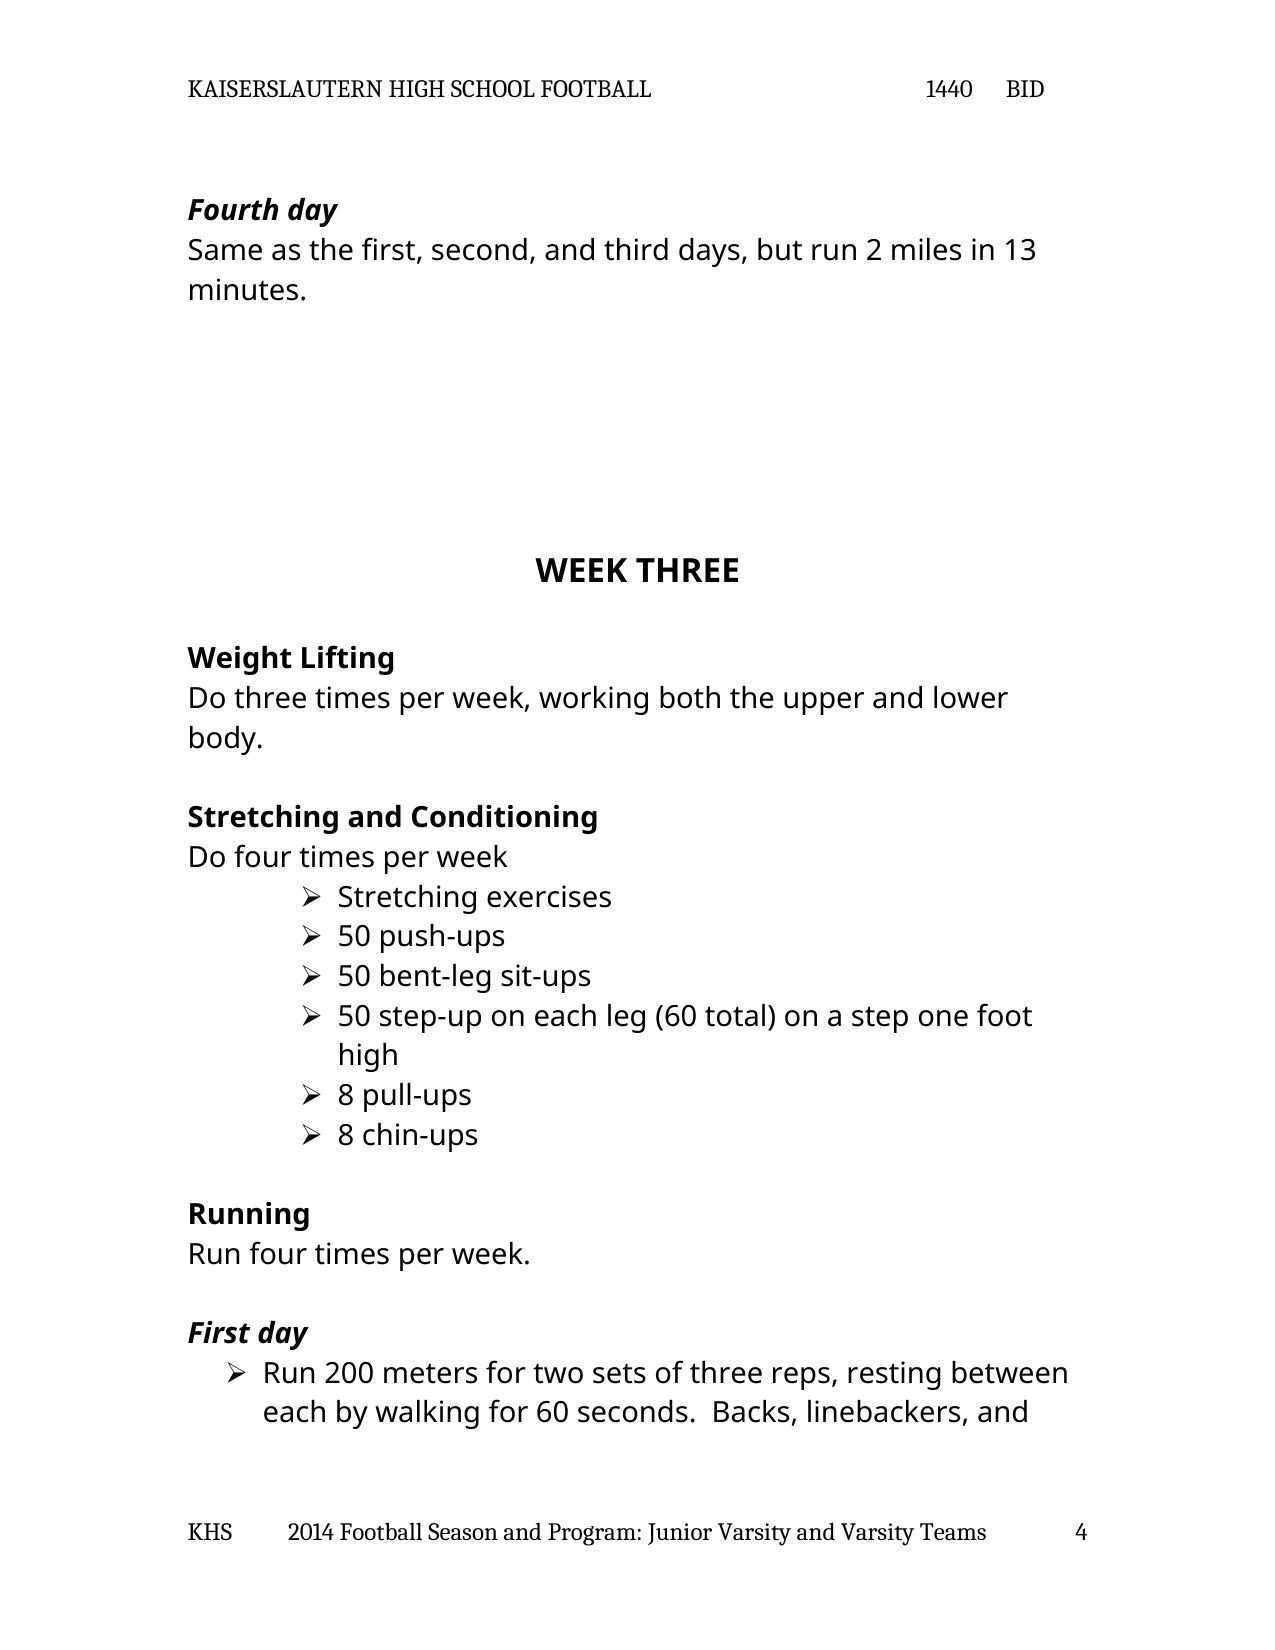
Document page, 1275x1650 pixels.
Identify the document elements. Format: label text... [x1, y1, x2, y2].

text Do three times per week, working both the upper and lower body. [187, 677, 1087, 757]
list 50 step-up on each leg (60 total) on a step one foot high [300, 995, 1087, 1074]
text Weight Lifting [187, 638, 1087, 677]
text WEEK THREE [187, 547, 1087, 592]
text Running [187, 1193, 1087, 1233]
text Run four times per week. [187, 1233, 1087, 1273]
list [225, 1352, 1087, 1431]
list 50 bent-leg sit-ups [300, 955, 1087, 995]
text Do four times per week [187, 836, 1087, 876]
text Stretching and Conditioning [187, 796, 1087, 836]
list 8 pull-ups [300, 1074, 1087, 1114]
list 8 chin-ups [300, 1114, 1087, 1154]
text First day [187, 1312, 1087, 1352]
list Stretching exercises [300, 876, 1087, 916]
text Fourth day [187, 190, 1087, 229]
list 50 push-ups [300, 916, 1087, 955]
text Same as the first, second, and third days, but run 2 miles in 13 minutes. [187, 229, 1087, 309]
